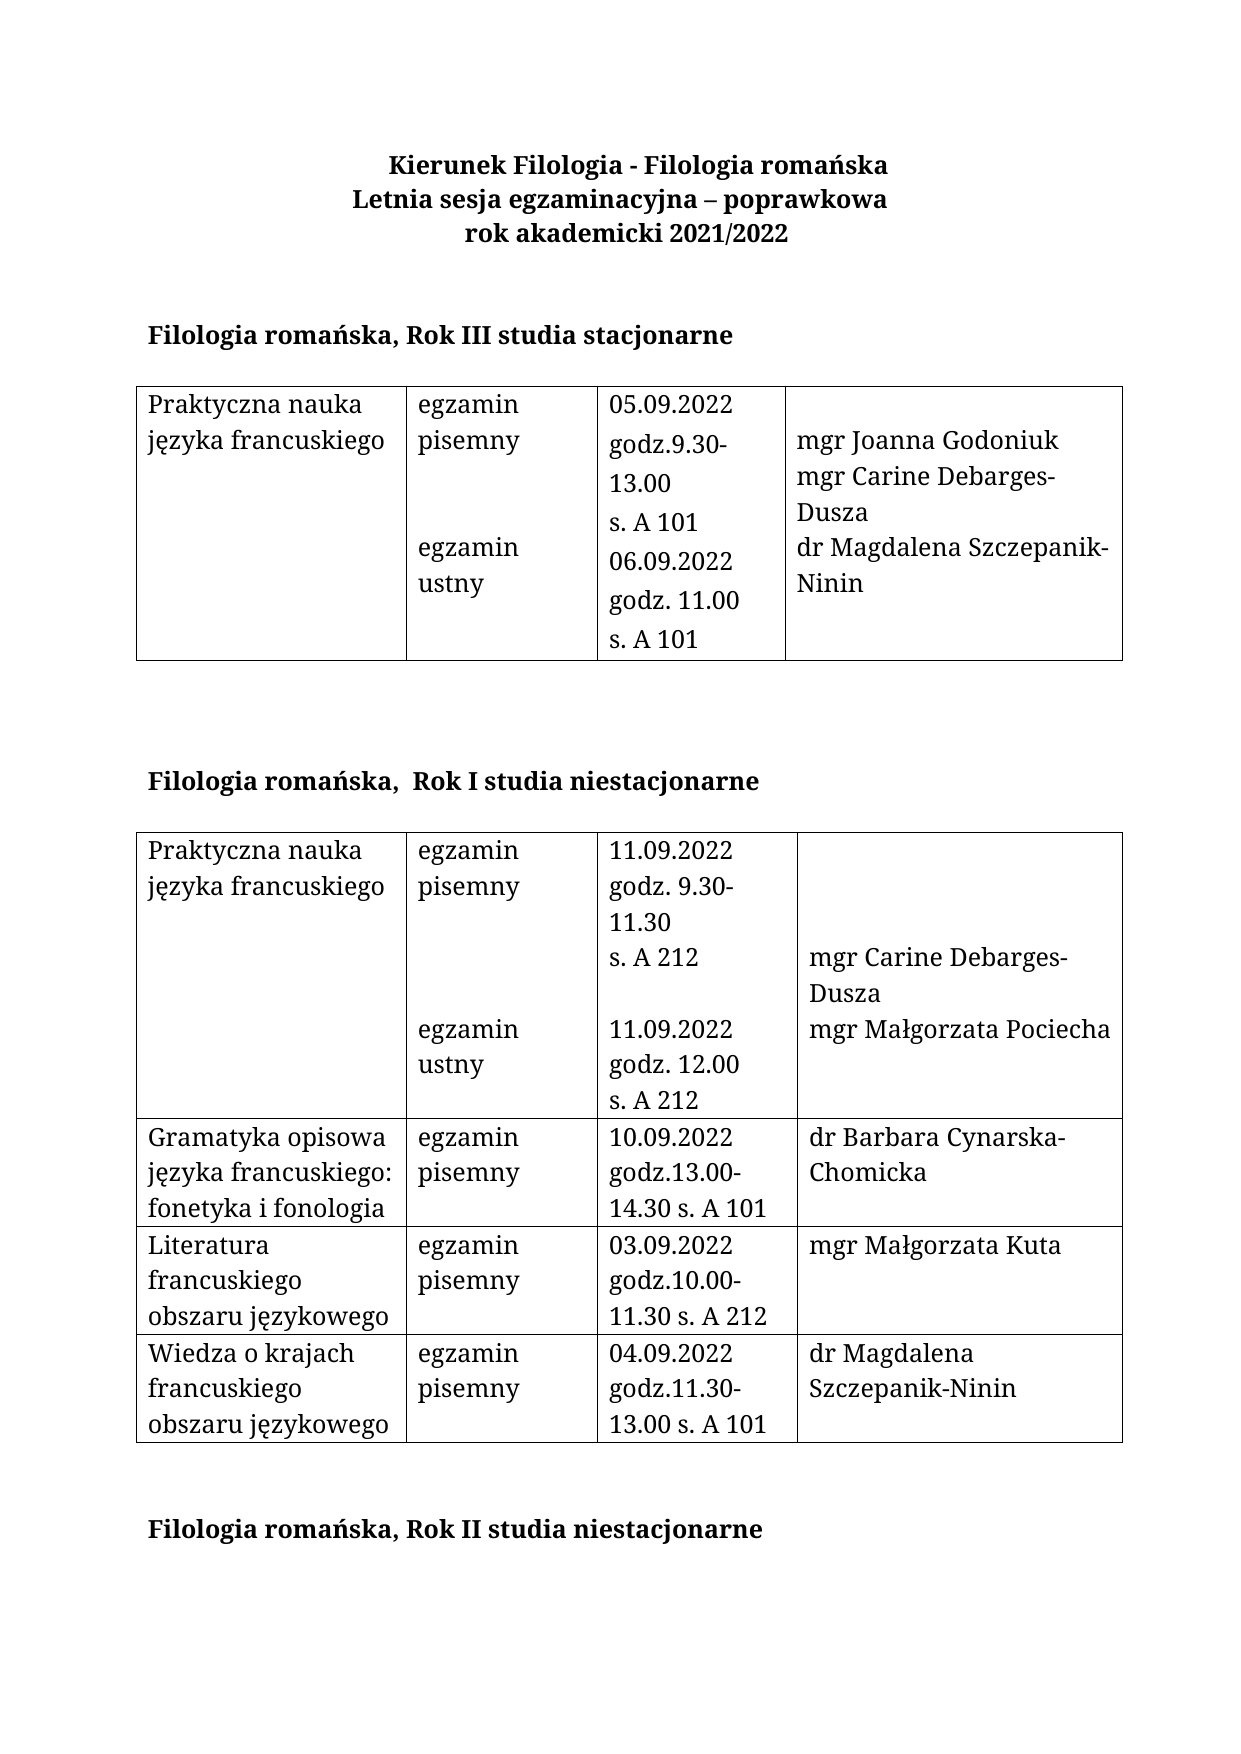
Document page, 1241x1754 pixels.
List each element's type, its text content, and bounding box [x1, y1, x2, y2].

table_header egzamin pisemny egzamin ustny [407, 833, 597, 1118]
table_header mgr Carine Debarges-Dusza mgr Małgorzata Pociecha [798, 833, 1122, 1118]
text rok akademicki 2021/2022 [148, 216, 1093, 250]
text Letnia sesja egzaminacyjna – poprawkowa [148, 182, 1093, 216]
table_cell Gramatyka opisowa języka francuskiego: fonetyka i fonologia [137, 1119, 406, 1226]
table_cell dr Magdalena Szczepanik-Ninin [798, 1335, 1122, 1442]
text Filologia romańska, Rok III studia stacjonarne [148, 318, 1093, 352]
table_cell egzamin pisemny [407, 1119, 597, 1226]
table_cell Wiedza o krajach francuskiego obszaru językowego [137, 1335, 406, 1442]
text Kierunek Filologia - Filologia romańska [369, 148, 1093, 182]
table_cell Literatura francuskiego obszaru językowego [137, 1227, 406, 1334]
table_header 05.09.2022 godz.9.30-13.00 s. A 101 06.09.2022 godz. 11.00 s. A 101 [598, 387, 785, 660]
table_cell 04.09.2022 godz.11.30-13.00 s. A 101 [598, 1335, 797, 1442]
table_cell egzamin pisemny [407, 1227, 597, 1334]
table_header Praktyczna nauka języka francuskiego [137, 387, 406, 660]
table_cell egzamin pisemny [407, 1335, 597, 1442]
table_cell 10.09.2022 godz.13.00-14.30 s. A 101 [598, 1119, 797, 1226]
table_cell 03.09.2022 godz.10.00-11.30 s. A 212 [598, 1227, 797, 1334]
table_header 11.09.2022 godz. 9.30-11.30 s. A 212 11.09.2022 godz. 12.00 s. A 212 [598, 833, 797, 1118]
table_header egzamin pisemny egzamin ustny [407, 387, 597, 660]
text Filologia romańska, Rok I studia niestacjonarne [148, 764, 1093, 798]
table_cell mgr Małgorzata Kuta [798, 1227, 1122, 1334]
table_cell dr Barbara Cynarska-Chomicka [798, 1119, 1122, 1226]
text Filologia romańska, Rok II studia niestacjonarne [148, 1511, 1093, 1545]
table_header Praktyczna nauka języka francuskiego [137, 833, 406, 1118]
table_header mgr Joanna Godoniuk mgr Carine Debarges-Dusza dr Magdalena Szczepanik-Ninin [786, 387, 1122, 660]
